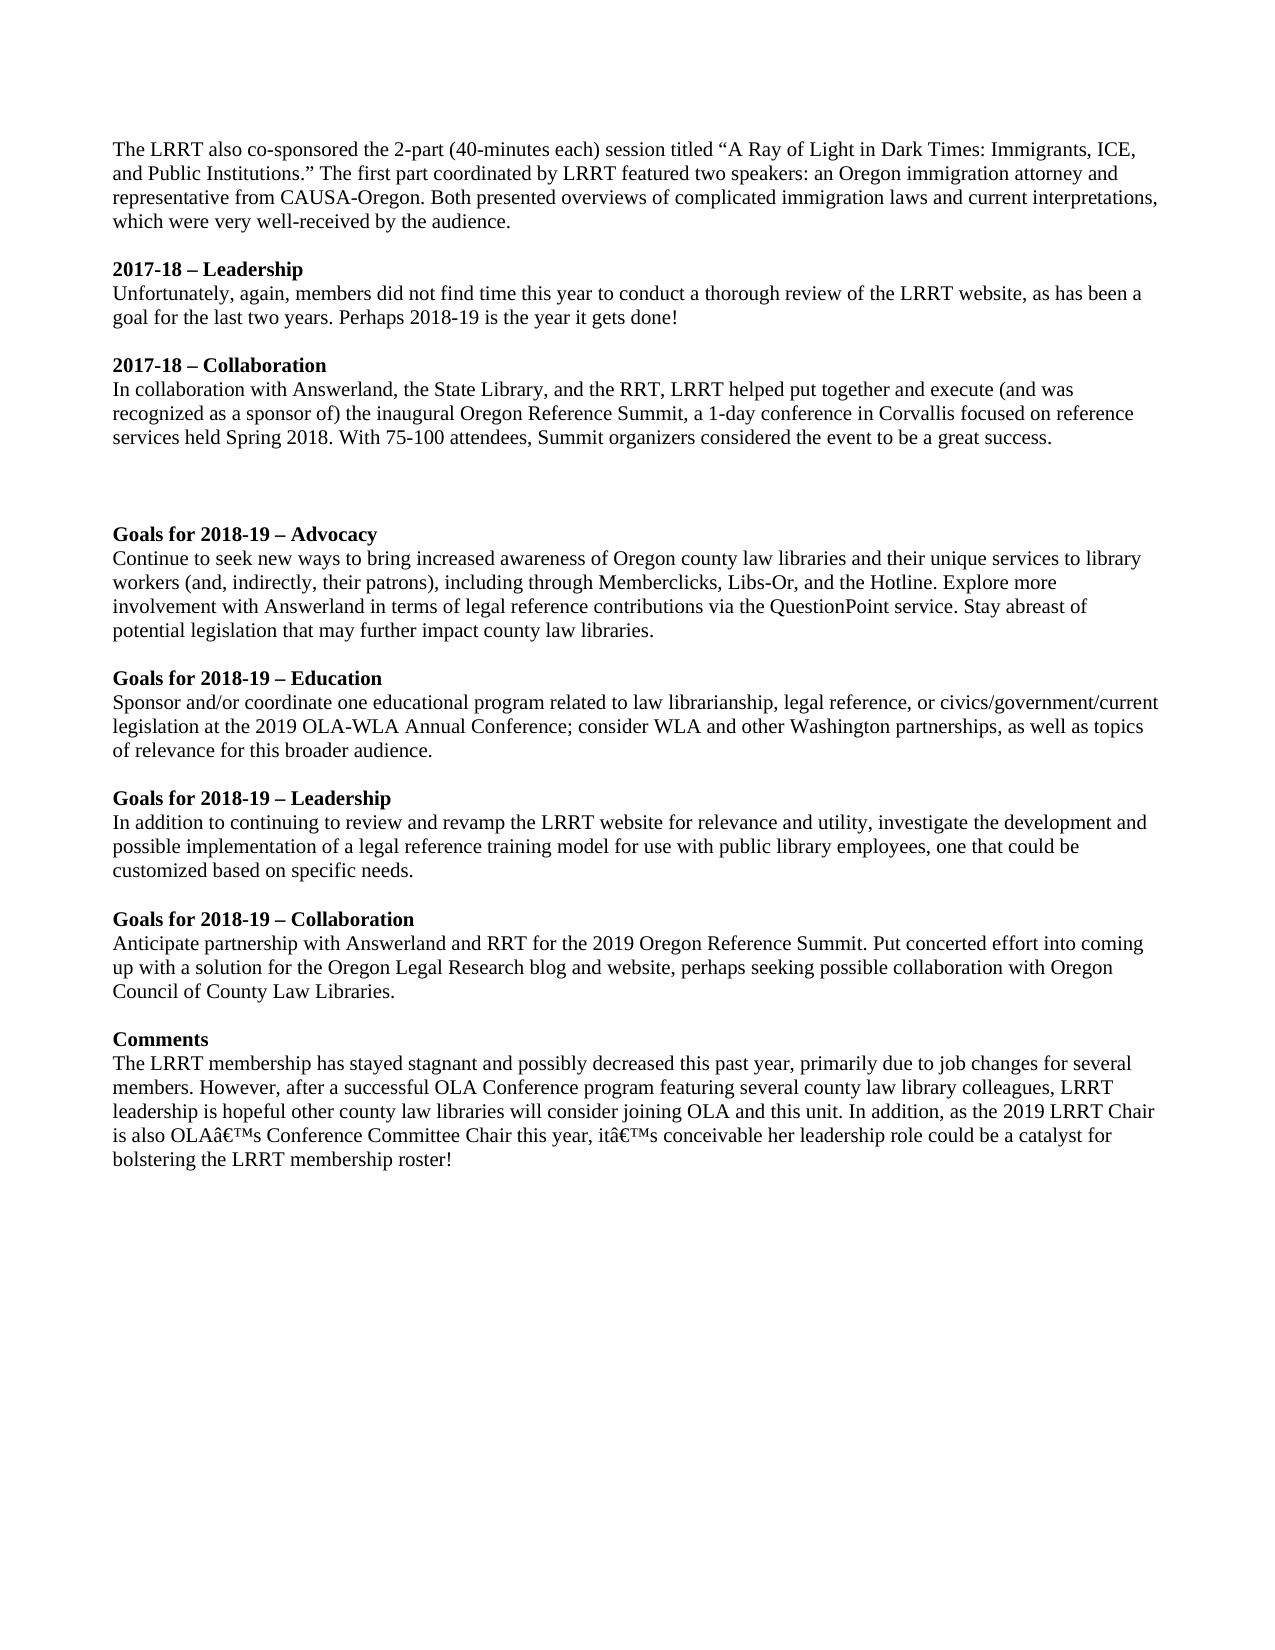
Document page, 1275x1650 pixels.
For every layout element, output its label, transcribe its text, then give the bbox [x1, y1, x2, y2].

text Comments [112, 1003, 1162, 1051]
text Goals for 2018-19 – Advocacy [112, 522, 1162, 546]
text Continue to seek new ways to bring increased awareness of Oregon county law libraries and their unique services to library workers (and, indirectly, their patrons), including through Memberclicks, Libs-Or, and the Hotline. Explore more involvement with Answerland in terms of legal reference contributions via the QuestionPoint service. Stay abreast of potential legislation that may further impact county law libraries. [112, 546, 1162, 642]
text Anticipate partnership with Answerland and RRT for the 2019 Oregon Reference Summit. Put concerted effort into coming up with a solution for the Oregon Legal Research blog and website, perhaps seeking possible collaboration with Oregon Council of County Law Libraries. [112, 931, 1162, 1003]
text In addition to continuing to review and revamp the LRRT website for relevance and utility, investigate the development and possible implementation of a legal reference training model for use with public library employees, one that could be customized based on specific needs. [112, 810, 1162, 882]
text Sponsor and/or coordinate one educational program related to law librarianship, legal reference, or civics/government/current legislation at the 2019 OLA-WLA Annual Conference; consider WLA and other Washington partnerships, as well as topics of relevance for this broader audience. [112, 690, 1162, 762]
text Goals for 2018-19 – Collaboration [112, 907, 1162, 931]
text Goals for 2018-19 – Leadership [112, 786, 1162, 810]
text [112, 112, 1162, 233]
text 2017-18 – Leadership Unfortunately, again, members did not find time this year to conduct a thorough review of the LRRT website, as has been a goal for the last two years. Perhaps 2018-19 is the year it gets done! [112, 257, 1162, 329]
text 2017-18 – Collaboration In collaboration with Answerland, the State Library, and the RRT, LRRT helped put together and execute (and was recognized as a sponsor of) the inaugural Oregon Reference Summit, a 1-day conference in Corvallis focused on reference services held Spring 2018. With 75-100 attendees, Summit organizers considered the event to be a great success. [112, 329, 1162, 449]
text The LRRT membership has stayed stagnant and possibly decreased this past year, primarily due to job changes for several members. However, after a successful OLA Conference program featuring several county law library colleagues, LRRT leadership is hopeful other county law libraries will consider joining OLA and this unit. In addition, as the 2019 LRRT Chair is also OLAâ€™s Conference Committee Chair this year, itâ€™s conceivable her leadership role could be a catalyst for bolstering the LRRT membership roster! [112, 1051, 1162, 1171]
text Goals for 2018-19 – Education [112, 666, 1162, 690]
